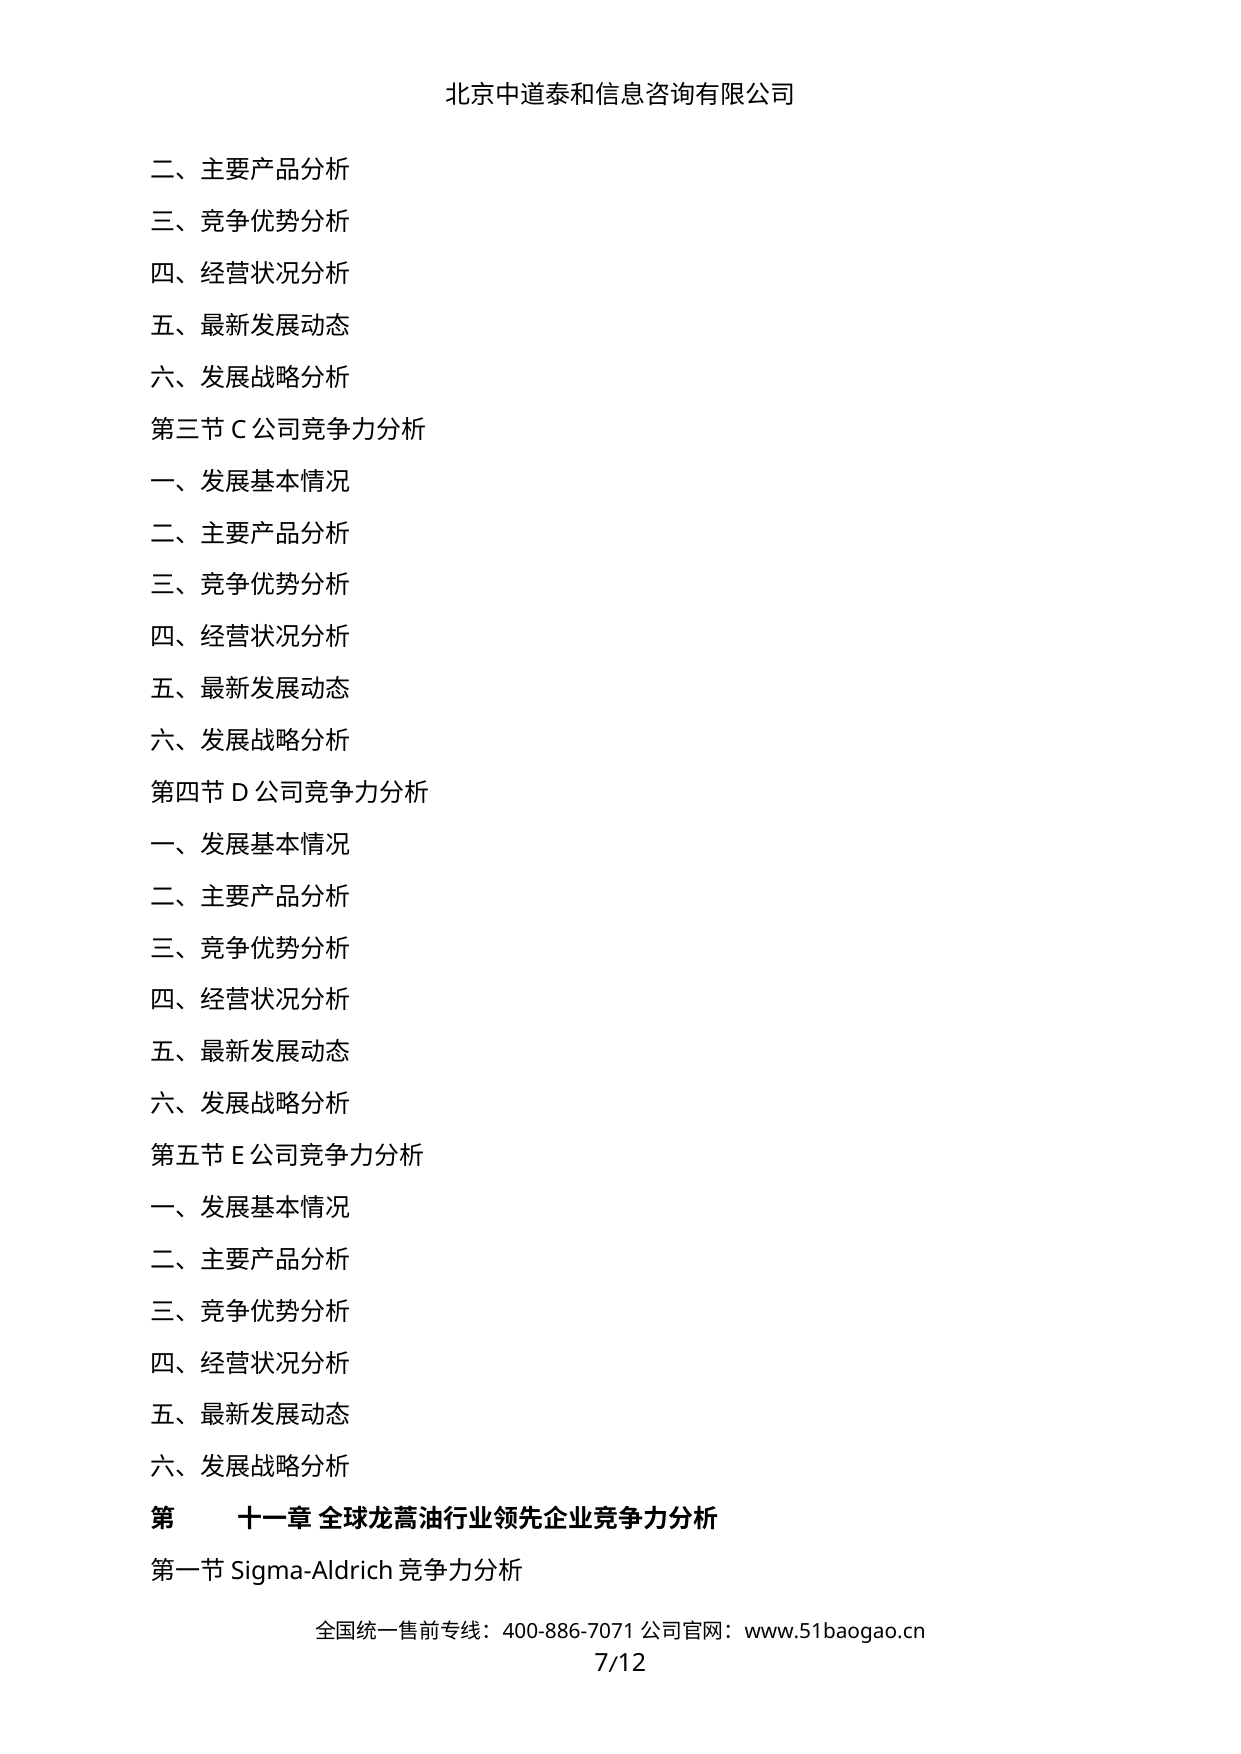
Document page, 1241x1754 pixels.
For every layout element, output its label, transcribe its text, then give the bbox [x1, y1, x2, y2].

text 五、最新发展动态 [150, 306, 1090, 342]
text 二、主要产品分析 [150, 150, 1090, 186]
text 第五节 E公司竞争力分析 [150, 1136, 1090, 1172]
text 六、发展战略分析 [150, 357, 1090, 394]
text 一、发展基本情况 [150, 824, 1090, 861]
text 二、主要产品分析 [150, 1239, 1090, 1276]
text 四、经营状况分析 [150, 254, 1090, 290]
text 三、竞争优势分析 [150, 202, 1090, 238]
text 二、主要产品分析 [150, 876, 1090, 912]
text 四、经营状况分析 [150, 980, 1090, 1016]
text 一、发展基本情况 [150, 1187, 1090, 1224]
text 三、竞争优势分析 [150, 1291, 1090, 1327]
text 三、竞争优势分析 [150, 565, 1090, 601]
text 三、竞争优势分析 [150, 928, 1090, 964]
text 四、经营状况分析 [150, 617, 1090, 653]
text 六、发展战略分析 [150, 1447, 1090, 1483]
text 第三节 C公司竞争力分析 [150, 409, 1090, 446]
text 第四节 D公司竞争力分析 [150, 772, 1090, 809]
text 五、最新发展动态 [150, 669, 1090, 705]
text 一、发展基本情况 [150, 461, 1090, 497]
text 六、发展战略分析 [150, 721, 1090, 757]
text 五、最新发展动态 [150, 1032, 1090, 1068]
text 第一节 Sigma-Aldrich竞争力分析 [150, 1551, 1090, 1587]
text 第 十一章 全球龙蒿油行业领先企业竞争力分析 [150, 1499, 1090, 1535]
text 六、发展战略分析 [150, 1084, 1090, 1120]
text 五、最新发展动态 [150, 1395, 1090, 1431]
text 四、经营状况分析 [150, 1343, 1090, 1379]
text 二、主要产品分析 [150, 513, 1090, 549]
